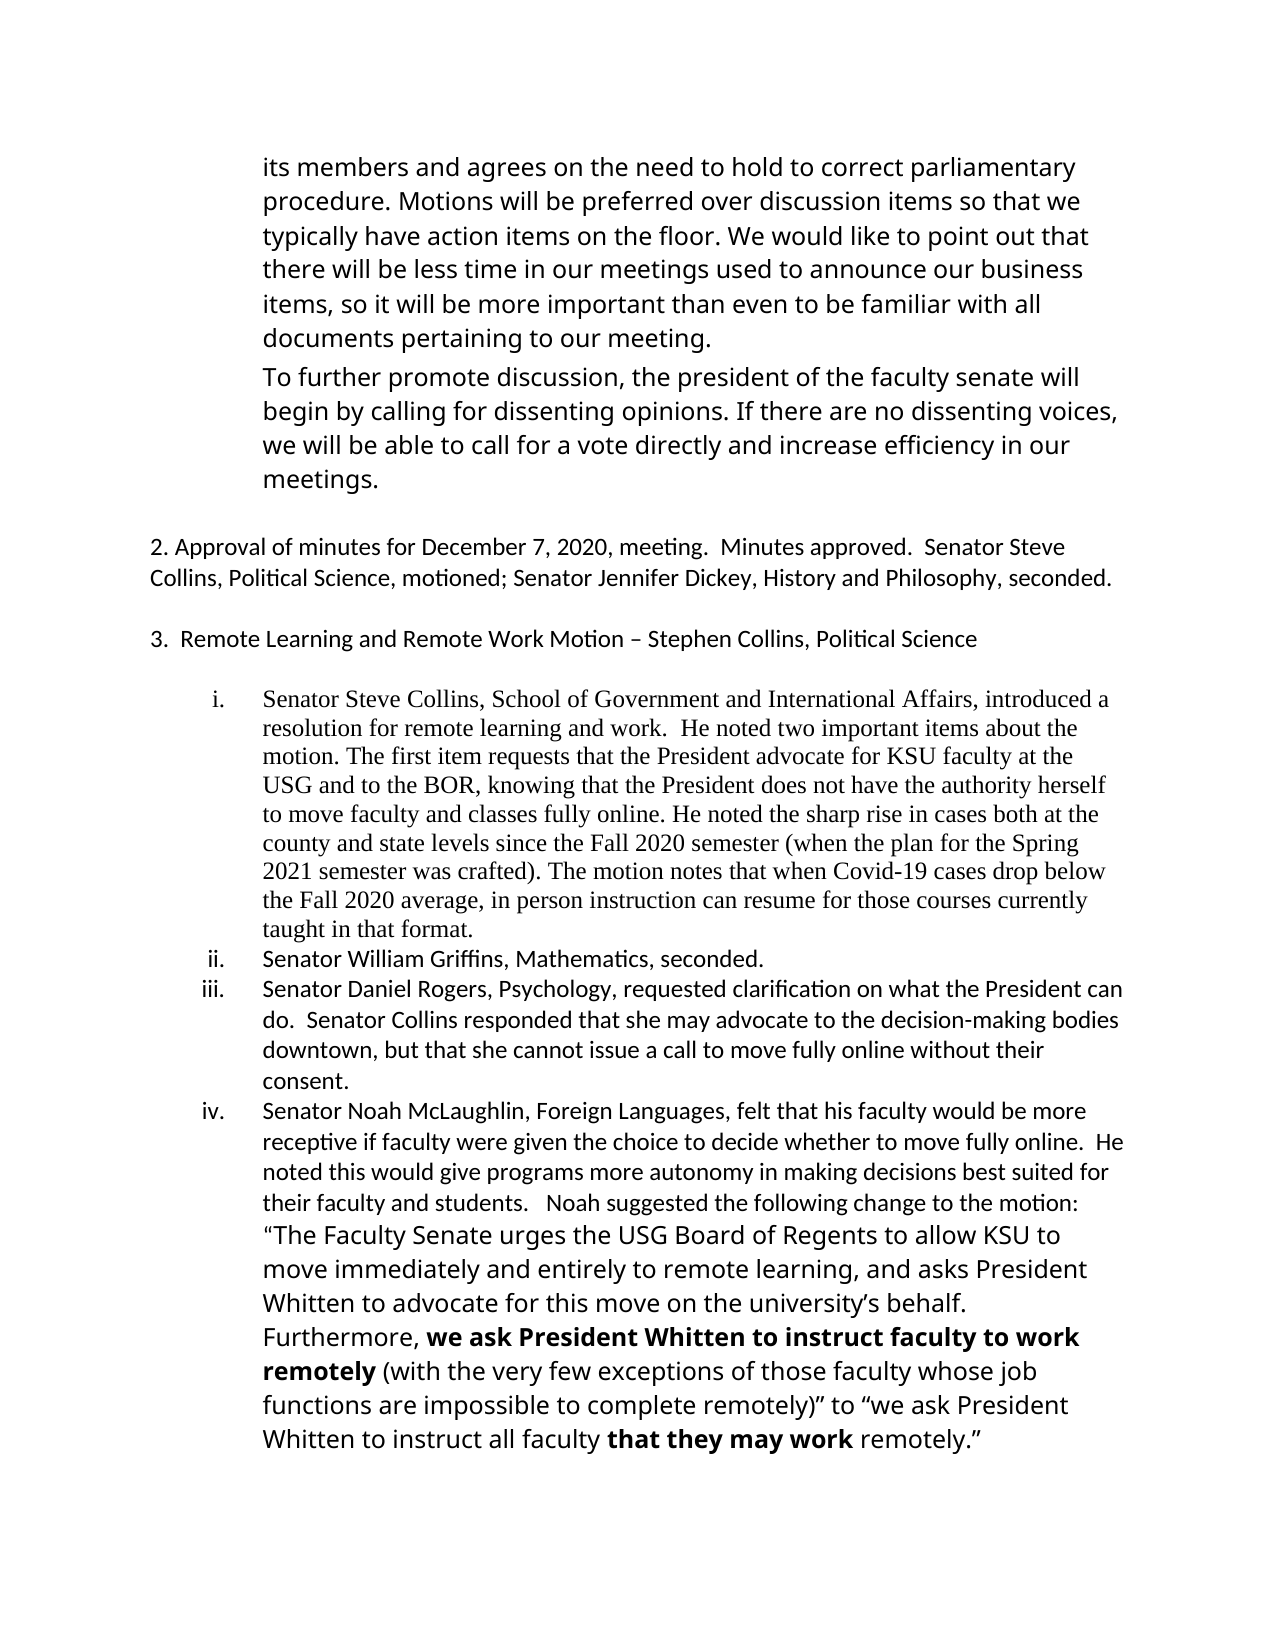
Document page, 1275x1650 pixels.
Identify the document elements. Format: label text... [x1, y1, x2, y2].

list Senator Steve Collins, School of Government and International Affairs, introduced a resolution for remote learning and work. He noted two important items about the motion. The first item requests that the President advocate for KSU faculty at the USG and to the BOR, knowing that the President does not have the authority herself to move faculty and classes fully online. He noted the sharp rise in cases both at the county and state levels since the Fall 2020 semester (when the plan for the Spring 2021 semester was crafted). The motion notes that when Covid-19 cases drop below the Fall 2020 average, in person instruction can resume for those courses currently taught in that format. [225, 684, 1125, 943]
list Senator Daniel Rogers, Psychology, requested clarification on what the President can do. Senator Collins responded that she may advocate to the decision-making bodies downtown, but that she cannot issue a call to move fully online without their consent. [225, 973, 1125, 1095]
text To further promote discussion, the president of the faculty senate will begin by calling for dissenting opinions. If there are no dissenting voices, we will be able to call for a vote directly and increase efficiency in our meetings. [262, 359, 1125, 496]
list Senator Noah McLaughlin, Foreign Languages, felt that his faculty would be more receptive if faculty were given the choice to decide whether to move fully online. He noted this would give programs more autonomy in making decisions best suited for their faculty and students. Noah suggested the following change to the motion: “The Faculty Senate urges the USG Board of Regents to allow KSU to move immediately and entirely to remote learning, and asks President Whitten to advocate for this move on the university’s behalf. Furthermore, we ask President Whitten to instruct faculty to work remotely (with the very few exceptions of those faculty whose job functions are impossible to complete remotely)” to “we ask President Whitten to instruct all faculty that they may work remotely.” [225, 1095, 1125, 1456]
text its members and agrees on the need to hold to correct parliamentary procedure. Motions will be preferred over discussion items so that we typically have action items on the floor. We would like to point out that there will be less time in our meetings used to announce our business items, so it will be more important than even to be familiar with all documents pertaining to our meeting. [262, 150, 1125, 354]
text 2. Approval of minutes for December 7, 2020, meeting. Minutes approved. Senator Steve Collins, Political Science, motioned; Senator Jennifer Dickey, History and Philosophy, seconded. [150, 531, 1125, 592]
list Senator William Griffins, Mathematics, seconded. [225, 943, 1125, 973]
text 3. Remote Learning and Remote Work Motion – Stephen Collins, Political Science [150, 623, 1125, 653]
